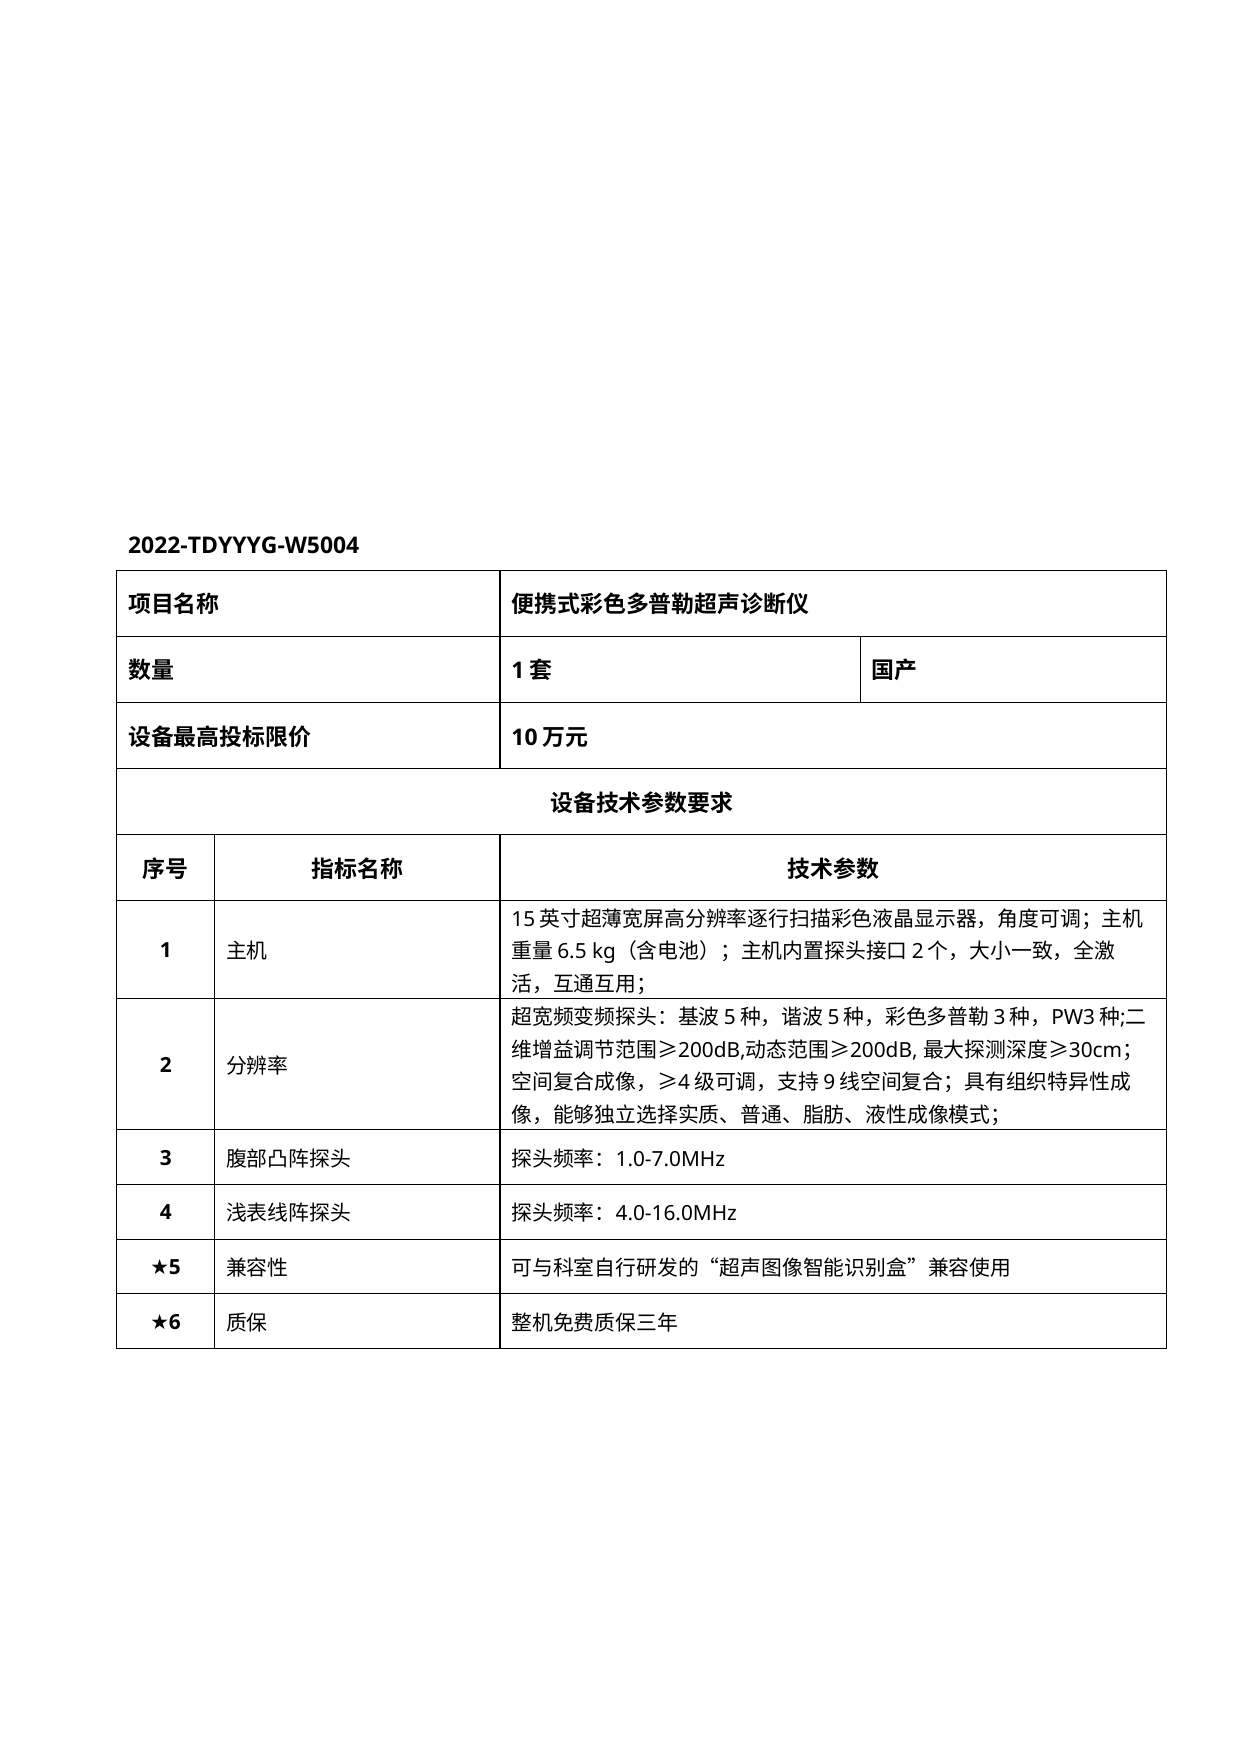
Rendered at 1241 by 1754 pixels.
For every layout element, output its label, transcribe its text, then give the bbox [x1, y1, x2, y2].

table_cell 4 [117, 1185, 214, 1239]
table_cell 浅表线阵探头 [215, 1185, 499, 1239]
table_cell 指标名称 [215, 835, 499, 900]
table_cell 数量 [117, 637, 499, 702]
table_cell 质保 [215, 1294, 499, 1348]
table_cell 腹部凸阵探头 [215, 1130, 499, 1184]
table_cell 技术参数 [501, 835, 1166, 900]
table_cell ★6 [117, 1294, 214, 1348]
table_cell 1套 [501, 637, 860, 702]
table_cell 3 [117, 1130, 214, 1184]
table_cell 设备最高投标限价 [117, 703, 499, 768]
table_cell 探头频率：1.0-7.0MHz [501, 1130, 1166, 1184]
table_header 2022-TDYYYG-W5004 [117, 520, 1167, 569]
table_cell 1 [117, 901, 214, 998]
table_cell 10万元 [501, 703, 1166, 768]
table_cell 序号 [117, 835, 214, 900]
table_cell ★5 [117, 1240, 214, 1293]
table_cell 设备技术参数要求 [117, 769, 1166, 834]
table_cell 主机 [215, 901, 499, 998]
table_cell 兼容性 [215, 1240, 499, 1293]
table_cell 分辨率 [215, 999, 499, 1129]
table_cell 便携式彩色多普勒超声诊断仪 [501, 571, 1166, 636]
table_cell 探头频率：4.0-16.0MHz [501, 1185, 1166, 1239]
table_cell 国产 [861, 637, 1166, 702]
table_cell 2 [117, 999, 214, 1129]
table_cell 可与科室自行研发的“超声图像智能识别盒”兼容使用 [501, 1240, 1166, 1293]
table_cell 超宽频变频探头：基波5种，谐波5种，彩色多普勒3种，PW3种;二维增益调节范围≥200dB,动态范围≥200dB, 最大探测深度≥30cm；空间复合成像，≥4级可调，支持9线空间复合；具有组织特异性成像，能够独立选择实质、普通、脂肪、液性成像模式； [501, 999, 1166, 1129]
table_cell 15英寸超薄宽屏高分辨率逐行扫描彩色液晶显示器，角度可调；主机重量6.5 kg（含电池）；主机内置探头接口2个，大小一致，全激活，互通互用； [501, 901, 1166, 998]
table_cell 项目名称 [117, 571, 499, 636]
table_cell 整机免费质保三年 [501, 1294, 1166, 1348]
